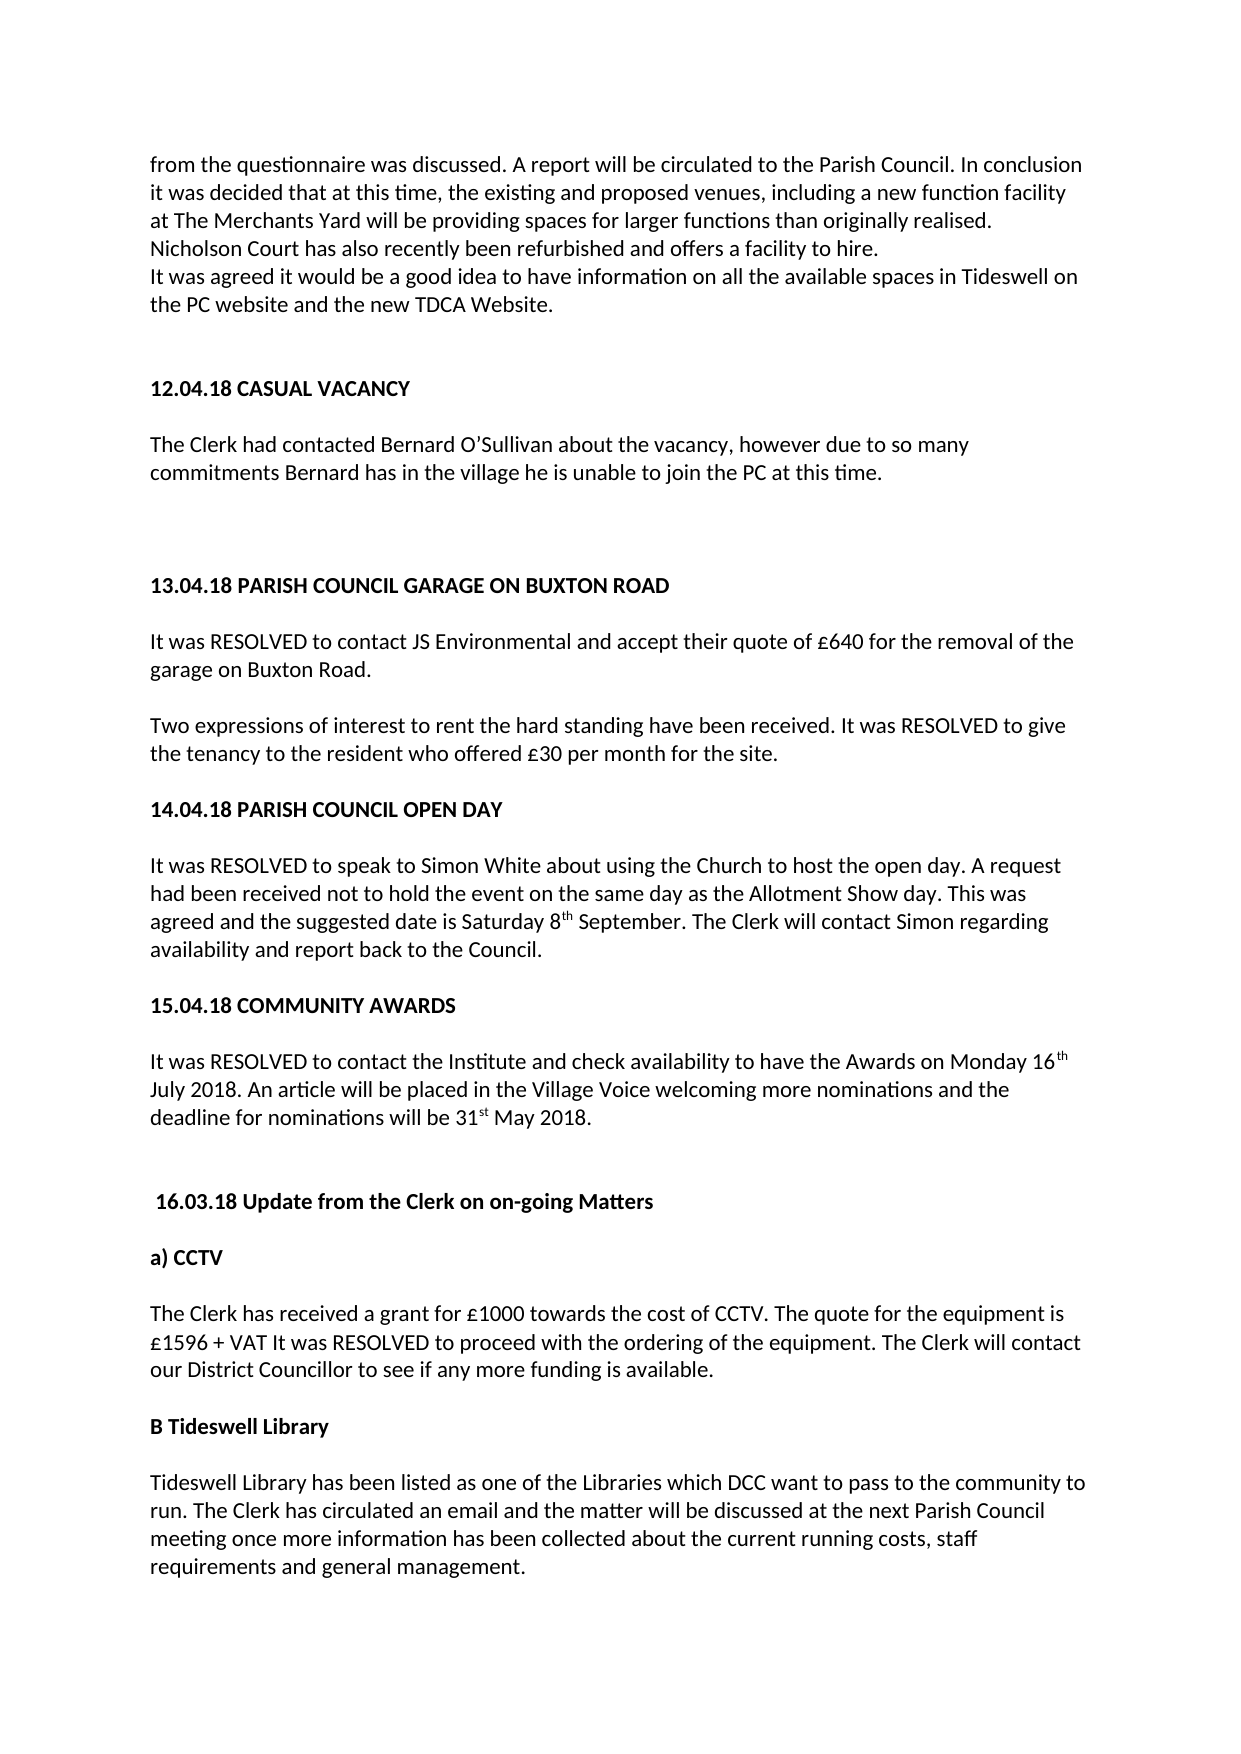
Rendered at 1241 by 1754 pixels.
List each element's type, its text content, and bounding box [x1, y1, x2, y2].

text It was RESOLVED to speak to Simon White about using the Church to host the open day. A request had been received not to hold the event on the same day as the Allotment Show day. This was agreed and the suggested date is Saturday 8th September. The Clerk will contact Simon regarding availability and report back to the Council. [150, 851, 1090, 963]
text It was RESOLVED to contact JS Environmental and accept their quote of £640 for the removal of the garage on Buxton Road. [150, 627, 1090, 683]
text 13.04.18 PARISH COUNCIL GARAGE ON BUXTON ROAD [150, 571, 1090, 599]
text 14.04.18 PARISH COUNCIL OPEN DAY [150, 795, 1090, 823]
text It was RESOLVED to contact the Institute and check availability to have the Awards on Monday 16th July 2018. An article will be placed in the Village Voice welcoming more nominations and the deadline for nominations will be 31st May 2018. [150, 1047, 1090, 1131]
text 15.04.18 COMMUNITY AWARDS [150, 991, 1090, 1019]
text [150, 150, 1090, 571]
text 16.03.18 Update from the Clerk on on-going Matters a) CCTV The Clerk has received a grant for £1000 towards the cost of CCTV. The quote for the equipment is £1596 + VAT It was RESOLVED to proceed with the ordering of the equipment. The Clerk will contact our District Councillor to see if any more funding is available. [150, 1187, 1090, 1412]
text B Tideswell Library [150, 1412, 1090, 1440]
text Tideswell Library has been listed as one of the Libraries which DCC want to pass to the community to run. The Clerk has circulated an email and the matter will be discussed at the next Parish Council meeting once more information has been collected about the current running costs, staff requirements and general management. [150, 1440, 1090, 1581]
text Two expressions of interest to rent the hard standing have been received. It was RESOLVED to give the tenancy to the resident who offered £30 per month for the site. [150, 711, 1090, 767]
